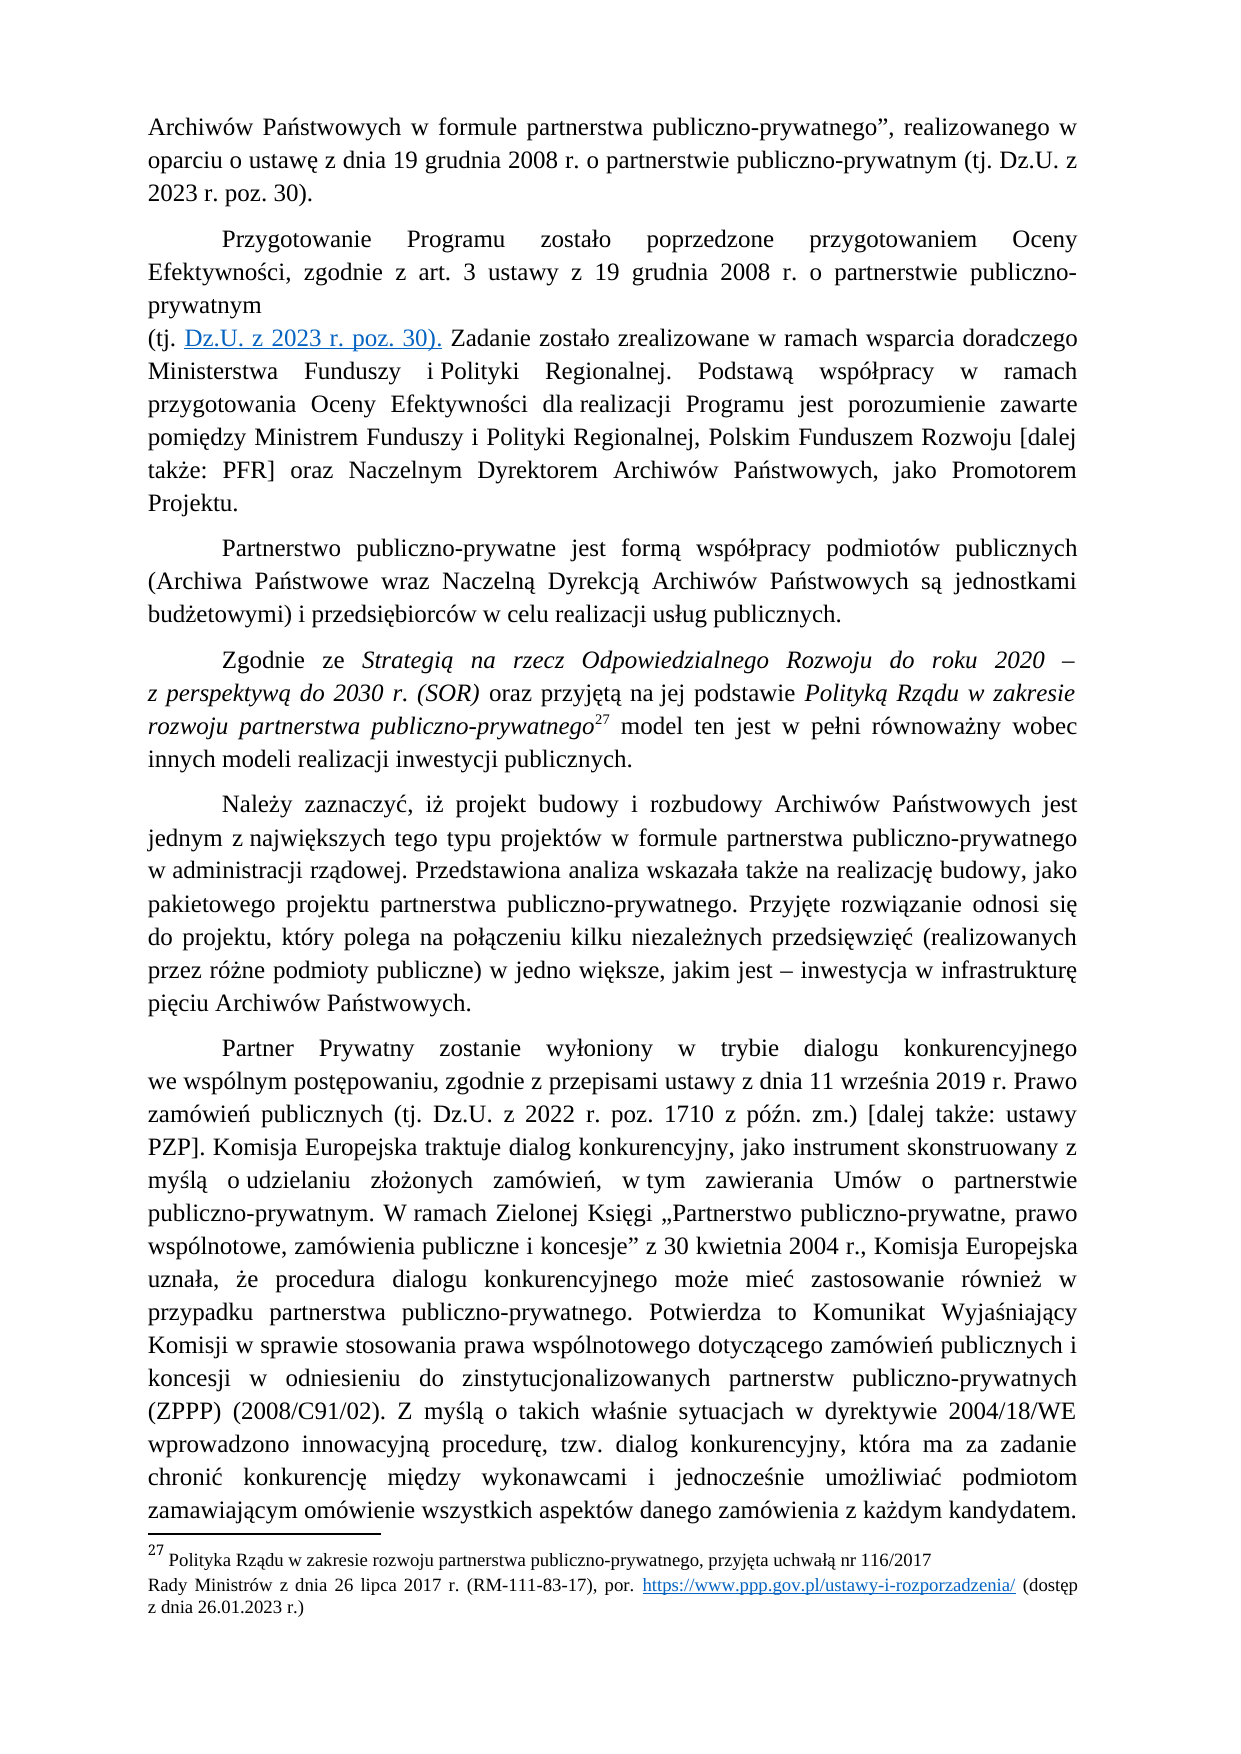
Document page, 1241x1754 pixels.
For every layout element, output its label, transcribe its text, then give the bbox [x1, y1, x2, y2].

text Partnerstwo publiczno-prywatne jest formą współpracy podmiotów publicznych (Archiwa Państwowe wraz Naczelną Dyrekcją Archiwów Państwowych są jednostkami budżetowymi) i przedsiębiorców w celu realizacji usług publicznych. [148, 533, 1078, 628]
text Dążenie do poprawy trudnej sytuacji lokalowej w większości Archiwów Państwowych stało się przesłanką do przygotowania Programu pn. „Budowa i utrzymanie Archiwów Państwowych w formule partnerstwa publiczno-prywatnego”, realizowanego w oparciu o ustawę z dnia 19 grudnia 2008 r. o partnerstwie publiczno-prywatnym (tj. Dz.U. z 2023 r. poz. 30). [148, 112, 1078, 207]
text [148, 1033, 1078, 1524]
text Przygotowanie Programu zostało poprzedzone przygotowaniem Oceny Efektywności, zgodnie z art. 3 ustawy z 19 grudnia 2008 r. o partnerstwie publiczno-prywatnym (tj. Dz.U. z 2023 r. poz. 30). Zadanie zostało zrealizowane w ramach wsparcia doradczego Ministerstwa Funduszy i Polityki Regionalnej. Podstawą współpracy w ramach przygotowania Oceny Efektywności dla realizacji Programu jest porozumienie zawarte pomiędzy Ministrem Funduszy i Polityki Regionalnej, Polskim Funduszem Rozwoju [dalej także: PFR] oraz Naczelnym Dyrektorem Archiwów Państwowych, jako Promotorem Projektu. [148, 224, 1078, 517]
text Zgodnie ze Strategią na rzecz Odpowiedzialnego Rozwoju do roku 2020 – z perspektywą do 2030 r. (SOR) oraz przyjętą na jej podstawie Polityką Rządu w zakresie rozwoju partnerstwa publiczno-prywatnego model ten jest w pełni równoważny wobec innych modeli realizacji inwestycji publicznych. [148, 645, 1078, 773]
text Należy zaznaczyć, iż projekt budowy i rozbudowy Archiwów Państwowych jest jednym z największych tego typu projektów w formule partnerstwa publiczno-prywatnego w administracji rządowej. Przedstawiona analiza wskazała także na realizację budowy, jako pakietowego projektu partnerstwa publiczno-prywatnego. Przyjęte rozwiązanie odnosi się do projektu, który polega na połączeniu kilku niezależnych przedsięwzięć (realizowanych przez różne podmioty publiczne) w jedno większe, jakim jest – inwestycja w infrastrukturę pięciu Archiwów Państwowych. [148, 789, 1078, 1016]
